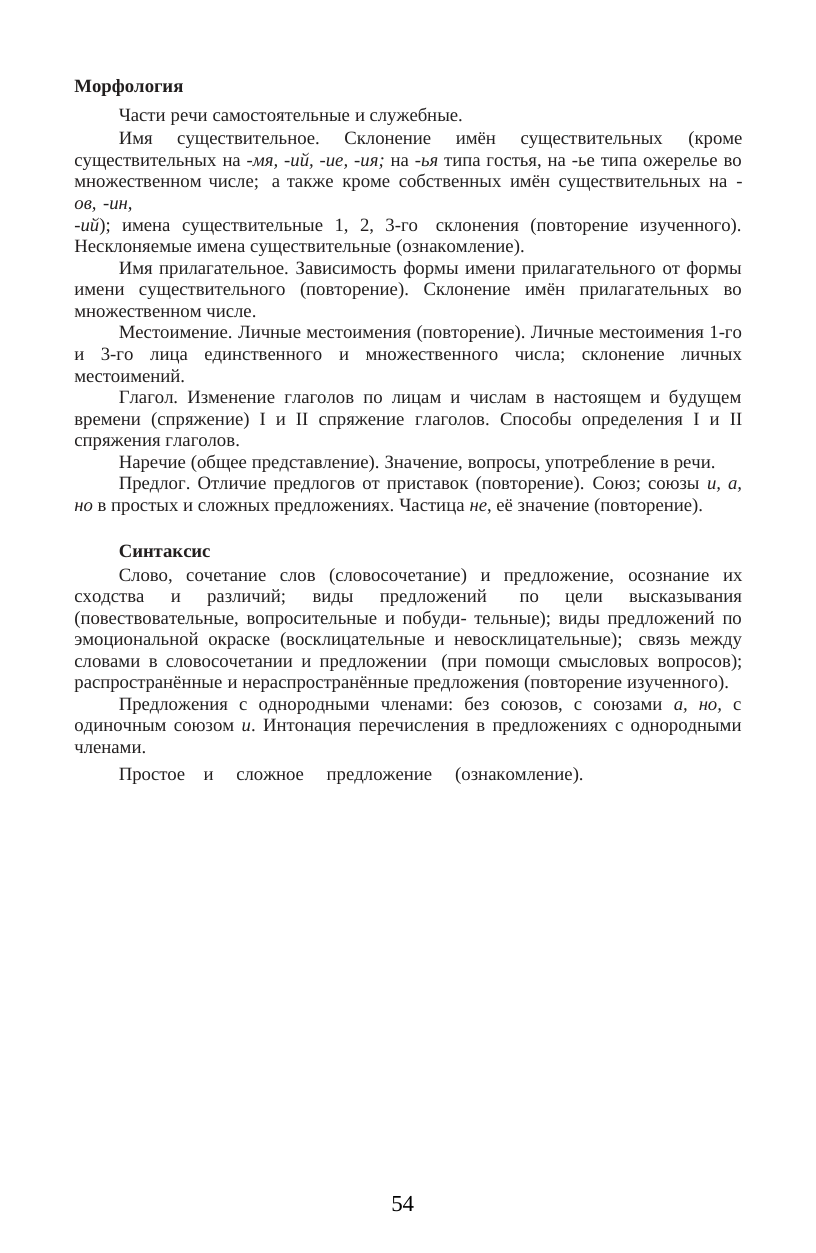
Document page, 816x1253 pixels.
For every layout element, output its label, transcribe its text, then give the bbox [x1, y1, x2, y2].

text Имя прилагательное. Зависимость формы имени прилагательного от формы имени существительного (повторение). Склонение имён прилагательных во множественном числе. [74, 257, 742, 321]
text Слово, сочетание слов (словосочетание) и предложение, осознание их сходства и различий; виды предложений по цели высказывания (повествовательные, вопросительные и побуди- тельные); виды предложений по эмоциональной окраске (восклицательные и невосклицательные); связь между словами в словосочетании и предложении (при помощи смысловых вопросов); распространённые и нераспространённые предложения (повторение изученного). [74, 563, 742, 693]
text Предложения с однородными членами: без союзов, с союзами а, но, с одиночным союзом и. Интонация перечисления в предложениях с однородными членами. [74, 693, 742, 757]
text Имя существительное. Склонение имён существительных (кроме существительных на -мя, -ий, -ие, -ия; на -ья типа гостья, на -ье типа ожерелье во множественном числе; а также кроме собственных имён существительных на -ов, -ин, [74, 127, 742, 213]
text -ий); имена существительные 1, 2, 3-го склонения (повторение изученного). Несклоняемые имена существительные (ознакомление). [74, 213, 742, 257]
text Глагол. Изменение глаголов по лицам и числам в настоящем и будущем времени (спряжение) І и ІІ спряжение глаголов. Способы определения I и II спряжения глаголов. [74, 386, 742, 451]
text Морфология [74, 70, 780, 98]
text Части речи самостоятельные и служебные. [118, 98, 780, 127]
text Предлог. Отличие предлогов от приставок (повторение). Союз; союзы и, а, но в простых и сложных предложениях. Частица не, её значение (повторение). [74, 472, 742, 515]
text Местоимение. Личные местоимения (повторение). Личные местоимения 1-го и 3-го лица единственного и множественного числа; склонение личных местоимений. [74, 321, 742, 386]
text Синтаксис [118, 535, 780, 563]
text Простое и сложное предложение (ознакомление). [118, 757, 780, 786]
text Наречие (общее представление). Значение, вопросы, употребление в речи. [74, 451, 742, 472]
